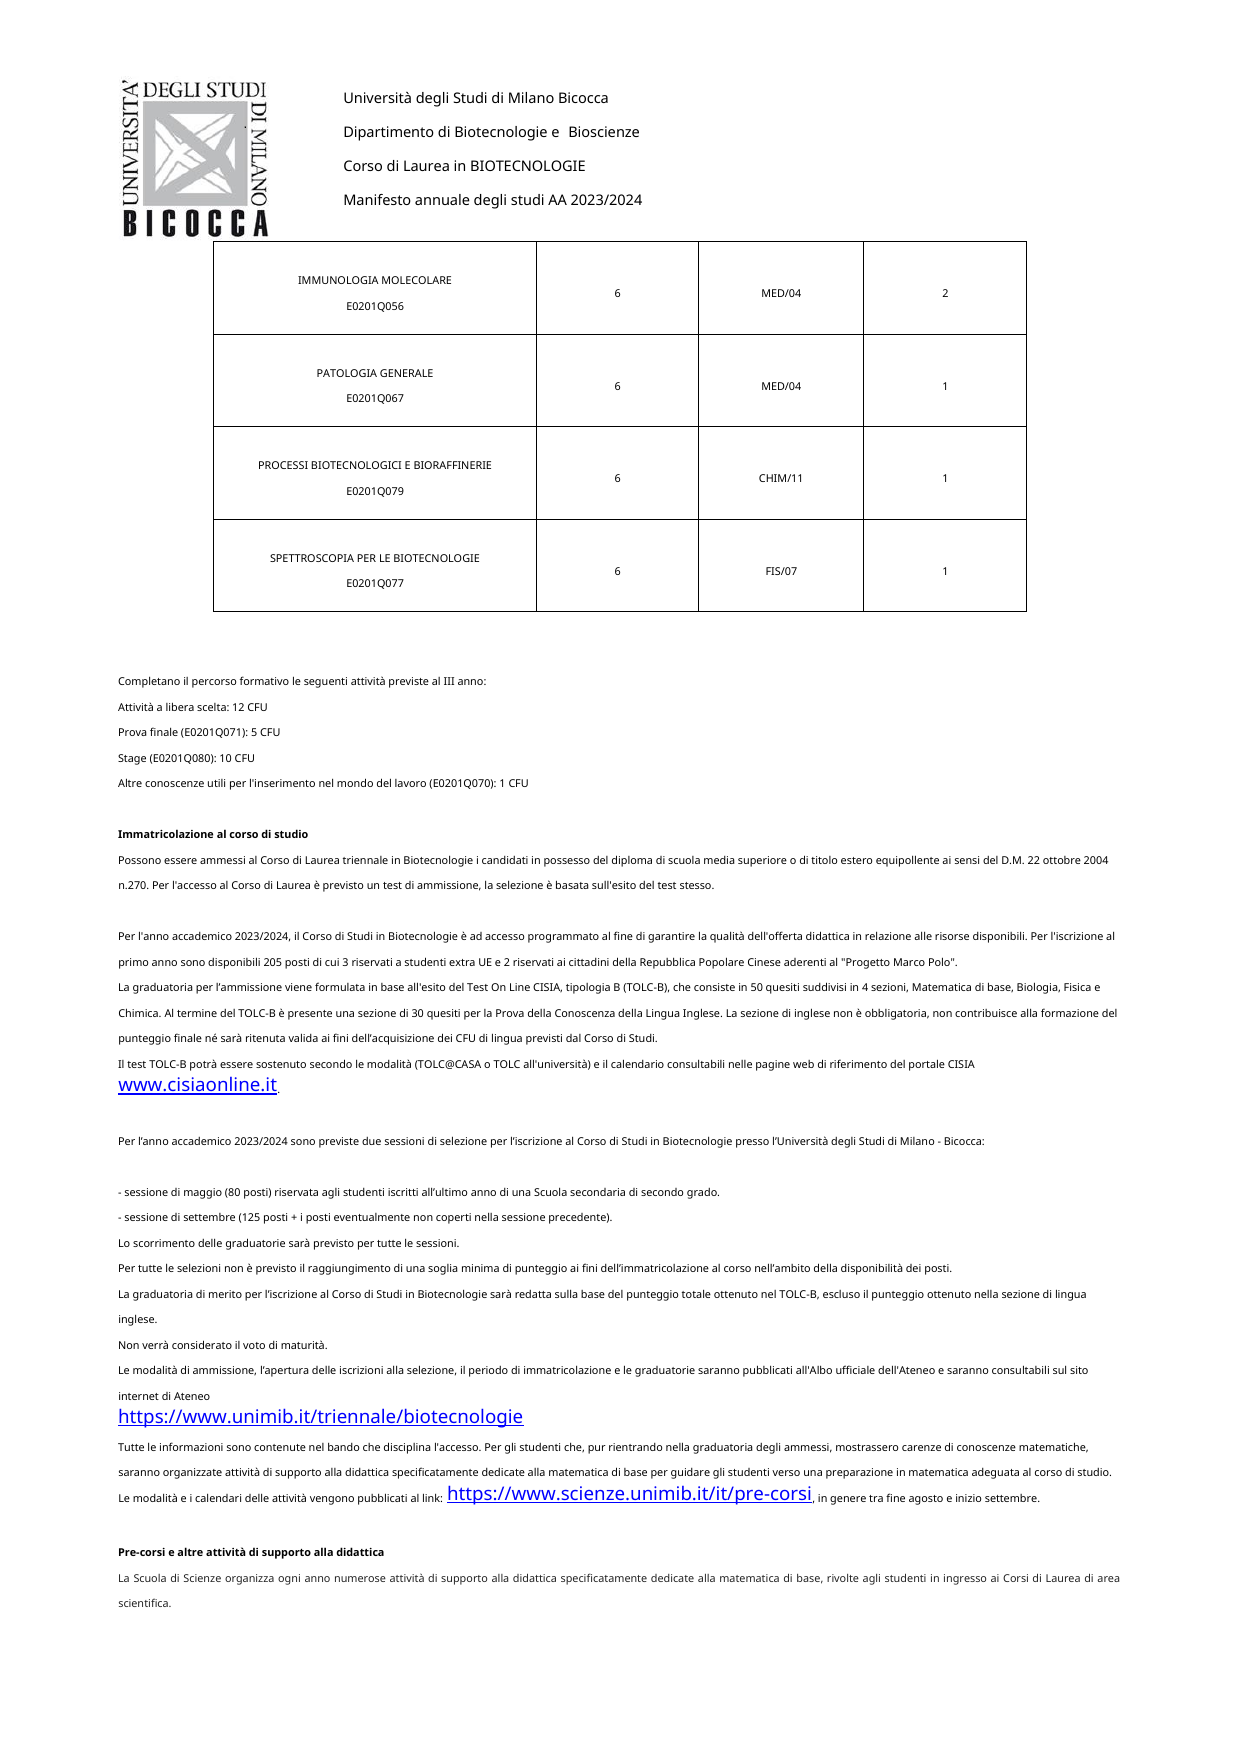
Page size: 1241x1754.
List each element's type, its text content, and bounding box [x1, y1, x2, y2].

text La graduatoria di merito per l’iscrizione al Corso di Studi in Biotecnologie sarà redatta sulla base del punteggio totale ottenuto nel TOLC-B, escluso il punteggio ottenuto nella sezione di lingua inglese. [118, 1276, 1122, 1327]
table_cell 1 [864, 520, 1026, 611]
text Per tutte le selezioni non è previsto il raggiungimento di una soglia minima di punteggio ai fini dell’immatricolazione al corso nell’ambito della disponibilità dei posti. [118, 1250, 1122, 1276]
text La graduatoria per l’ammissione viene formulata in base all'esito del Test On Line CISIA, tipologia B (TOLC-B), che consiste in 50 quesiti suddivisi in 4 sezioni, Matematica di base, Biologia, Fisica e Chimica. Al termine del TOLC-B è presente una sezione di 30 quesiti per la Prova della Conoscenza della Lingua Inglese. La sezione di inglese non è obbligatoria, non contribuisce alla formazione del punteggio finale né sarà ritenuta valida ai fini dell’acquisizione dei CFU di lingua previsti dal Corso di Studi. [118, 969, 1122, 1046]
text - sessione di maggio (80 posti) riservata agli studenti iscritti all’ultimo anno di una Scuola secondaria di secondo grado. [118, 1173, 1122, 1199]
text La Scuola di Scienze organizza ogni anno numerose attività di supporto alla didattica specificatamente dedicate alla matematica di base, rivolte agli studenti in ingresso ai Corsi di Laurea di area scientifica. [118, 1559, 1122, 1611]
text Stage (E0201Q080): 10 CFU [118, 740, 1122, 765]
text Per l'anno accademico 2023/2024, il Corso di Studi in Biotecnologie è ad accesso programmato al fine di garantire la qualità dell'offerta didattica in relazione alle risorse disponibili. Per l'iscrizione al primo anno sono disponibili 205 posti di cui 3 riservati a studenti extra UE e 2 riservati ai cittadini della Repubblica Popolare Cinese aderenti al "Progetto Marco Polo". [118, 918, 1122, 969]
text Altre conoscenze utili per l'inserimento nel mondo del lavoro (E0201Q070): 1 CFU [118, 765, 1122, 791]
table_cell 6 [537, 242, 698, 333]
text Non verrà considerato il voto di maturità. [118, 1327, 1122, 1352]
text Possono essere ammessi al Corso di Laurea triennale in Biotecnologie i candidati in possesso del diploma di scuola media superiore o di titolo estero equipollente ai sensi del D.M. 22 ottobre 2004 n.270. Per l'accesso al Corso di Laurea è previsto un test di ammissione, la selezione è basata sull'esito del test stesso. [118, 842, 1122, 893]
text Attività a libera scelta: 12 CFU [118, 689, 1122, 714]
text Pre-corsi e altre attività di supporto alla didattica [118, 1534, 1122, 1559]
text Completano il percorso formativo le seguenti attività previste al III anno: [118, 663, 1122, 689]
text Immatricolazione al corso di studio [118, 816, 1122, 842]
table_cell 1 [864, 427, 1026, 518]
table_cell IMMUNOLOGIA MOLECOLARE E0201Q056 [214, 242, 536, 333]
text Prova finale (E0201Q071): 5 CFU [118, 714, 1122, 740]
table_cell 6 [537, 520, 698, 611]
table_cell 6 [537, 335, 698, 426]
table_cell MED/04 [699, 242, 863, 333]
table_cell 2 [864, 242, 1026, 333]
text Le modalità di ammissione, l’apertura delle iscrizioni alla selezione, il periodo di immatricolazione e le graduatorie saranno pubblicati all'Albo ufficiale dell'Ateneo e saranno consultabili sul sito internet di Ateneo [118, 1352, 1122, 1403]
text Tutte le informazioni sono contenute nel bando che disciplina l'accesso. Per gli studenti che, pur rientrando nella graduatoria degli ammessi, mostrassero carenze di conoscenze matematiche, saranno organizzate attività di supporto alla didattica specificatamente dedicate alla matematica di base per guidare gli studenti verso una preparazione in matematica adeguata al corso di studio. Le modalità e i calendari delle attività vengono pubblicati al link: https://www.scienze.unimib.it/it/pre-corsi, in genere tra fine agosto e inizio settembre. [118, 1429, 1122, 1508]
table_cell CHIM/11 [699, 427, 863, 518]
text Per l’anno accademico 2023/2024 sono previste due sessioni di selezione per l’iscrizione al Corso di Studi in Biotecnologie presso l’Università degli Studi di Milano - Bicocca: [118, 1122, 1122, 1148]
table_cell PATOLOGIA GENERALE E0201Q067 [214, 335, 536, 426]
table_cell FIS/07 [699, 520, 863, 611]
table_cell 6 [537, 427, 698, 518]
table_cell 1 [864, 335, 1026, 426]
picture [118, 76, 270, 241]
table_cell SPETTROSCOPIA PER LE BIOTECNOLOGIE E0201Q077 [214, 520, 536, 611]
text - sessione di settembre (125 posti + i posti eventualmente non coperti nella sessione precedente). [118, 1199, 1122, 1224]
text Lo scorrimento delle graduatorie sarà previsto per tutte le sessioni. [118, 1224, 1122, 1250]
table_cell MED/04 [699, 335, 863, 426]
text Il test TOLC-B potrà essere sostenuto secondo le modalità (TOLC@CASA o TOLC all'università) e il calendario consultabili nelle pagine web di riferimento del portale CISIA www.cisiaonline.it. [118, 1046, 1122, 1097]
text https://www.unimib.it/triennale/biotecnologie [118, 1403, 1122, 1429]
table_cell PROCESSI BIOTECNOLOGICI E BIORAFFINERIE E0201Q079 [214, 427, 536, 518]
